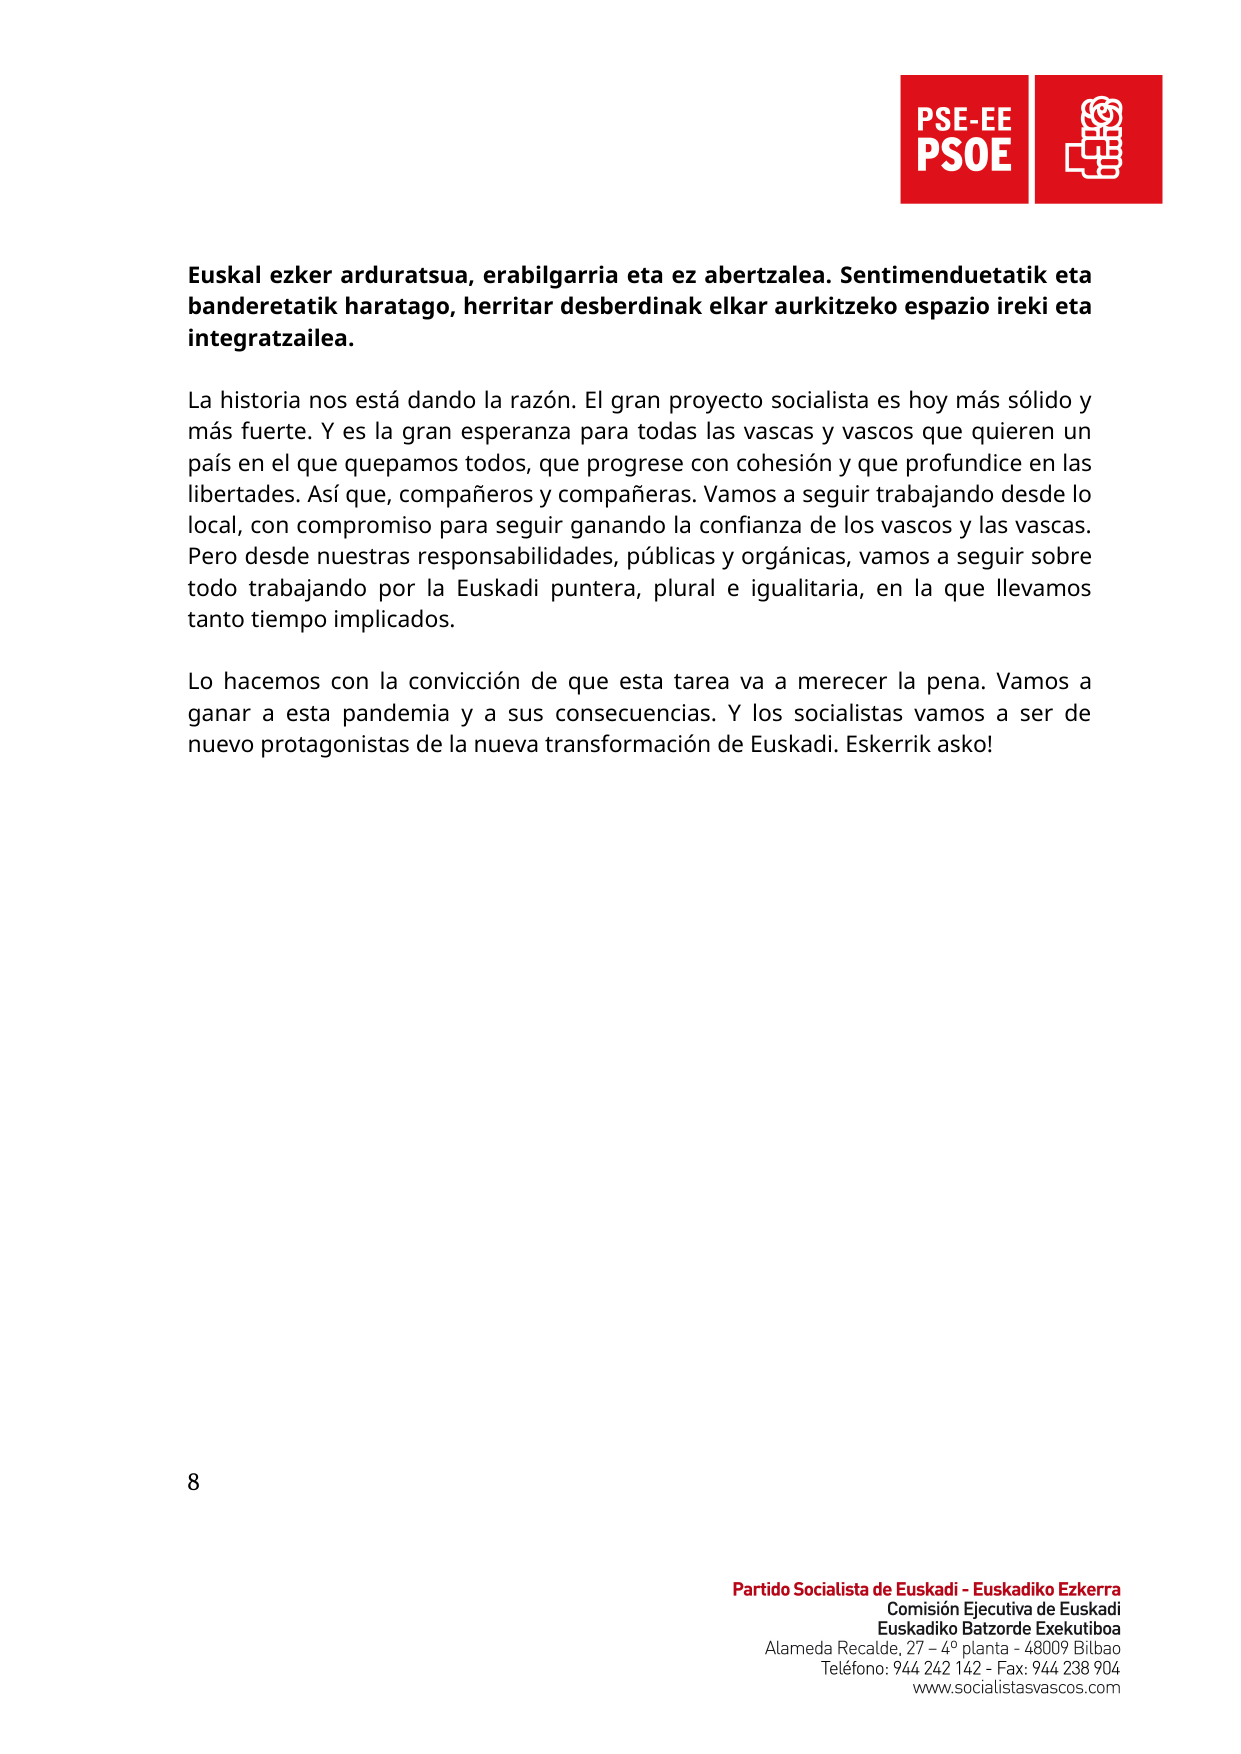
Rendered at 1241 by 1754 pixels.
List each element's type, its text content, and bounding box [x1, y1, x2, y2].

picture [0, 1581, 1241, 1748]
text Euskal ezker arduratsua, erabilgarria eta ez abertzalea. Sentimenduetatik eta banderetatik haratago, herritar desberdinak elkar aurkitzeko espazio ireki eta integratzailea. [187, 259, 1093, 353]
text Lo hacemos con la convicción de que esta tarea va a merecer la pena. Vamos a ganar a esta pandemia y a sus consecuencias. Y los socialistas vamos a ser de nuevo protagonistas de la nueva transformación de Euskadi. Eskerrik asko! [187, 665, 1093, 759]
picture [900, 75, 1163, 204]
text La historia nos está dando la razón. El gran proyecto socialista es hoy más sólido y más fuerte. Y es la gran esperanza para todas las vascas y vascos que quieren un país en el que quepamos todos, que progrese con cohesión y que profundice en las libertades. Así que, compañeros y compañeras. Vamos a seguir trabajando desde lo local, con compromiso para seguir ganando la confianza de los vascos y las vascas. Pero desde nuestras responsabilidades, públicas y orgánicas, vamos a seguir sobre todo trabajando por la Euskadi puntera, plural e igualitaria, en la que llevamos tanto tiempo implicados. [187, 384, 1093, 634]
